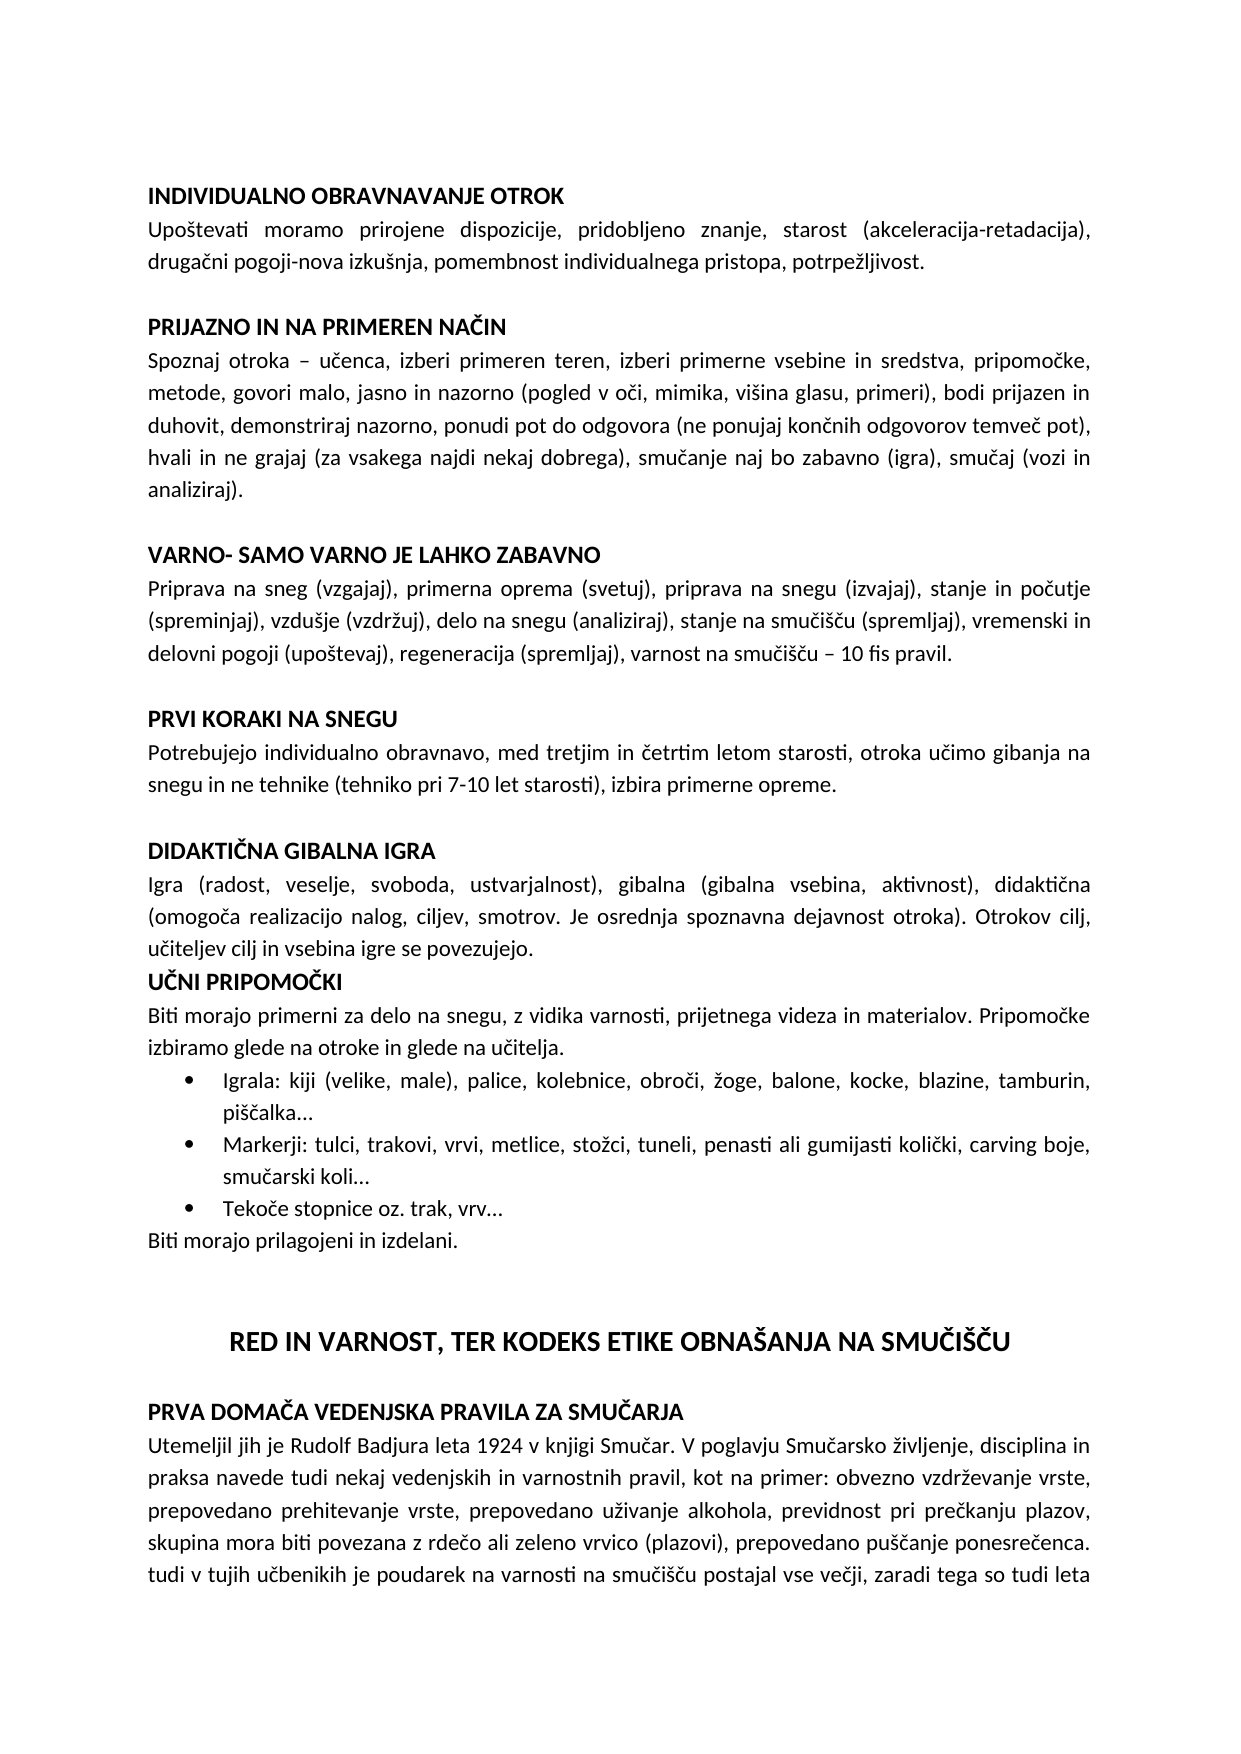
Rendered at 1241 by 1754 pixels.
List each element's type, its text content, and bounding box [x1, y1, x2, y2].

list Igrala: kiji (velike, male), palice, kolebnice, obroči, žoge, balone, kocke, blazine, tamburin, piščalka... [185, 1066, 1093, 1126]
text Spoznaj otroka – učenca, izberi primeren teren, izberi primerne vsebine in sredstva, pripomočke, metode, govori malo, jasno in nazorno (pogled v oči, mimika, višina glasu, primeri), bodi prijazen in duhovit, demonstriraj nazorno, ponudi pot do odgovora (ne ponujaj končnih odgovorov temveč pot), hvali in ne grajaj (za vsakega najdi nekaj dobrega), smučanje naj bo zabavno (igra), smučaj (vozi in analiziraj). [148, 346, 1093, 503]
text Potrebujejo individualno obravnavo, med tretjim in četrtim letom starosti, otroka učimo gibanja na snegu in ne tehnike (tehniko pri 7-10 let starosti), izbira primerne opreme. [148, 738, 1093, 798]
text Biti morajo prilagojeni in izdelani. [148, 1227, 1093, 1255]
text INDIVIDUALNO OBRAVNAVANJE OTROK [148, 180, 1093, 210]
text PRVI KORAKI NA SNEGU [148, 703, 1093, 734]
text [148, 1431, 1093, 1588]
text UČNI PRIPOMOČKI [148, 966, 1093, 997]
text RED IN VARNOST, TER KODEKS ETIKE OBNAŠANJA NA SMUČIŠČU [148, 1323, 1093, 1359]
text Biti morajo primerni za delo na snegu, z vidika varnosti, prijetnega videza in materialov. Pripomočke izbiramo glede na otroke in glede na učitelja. [148, 1001, 1093, 1062]
list Tekoče stopnice oz. trak, vrv… [185, 1194, 1093, 1222]
text PRVA DOMAČA VEDENJSKA PRAVILA ZA SMUČARJA [148, 1396, 1093, 1427]
text Upoštevati moramo prirojene dispozicije, pridobljeno znanje, starost (akceleracija-retadacija), drugačni pogoji-nova izkušnja, pomembnost individualnega pristopa, potrpežljivost. [148, 215, 1093, 275]
text PRIJAZNO IN NA PRIMEREN NAČIN [148, 311, 1093, 342]
text Priprava na sneg (vzgajaj), primerna oprema (svetuj), priprava na snegu (izvajaj), stanje in počutje (spreminjaj), vzdušje (vzdržuj), delo na snegu (analiziraj), stanje na smučišču (spremljaj), vremenski in delovni pogoji (upoštevaj), regeneracija (spremljaj), varnost na smučišču – 10 fis pravil. [148, 574, 1093, 667]
text VARNO- SAMO VARNO JE LAHKO ZABAVNO [148, 539, 1093, 570]
text DIDAKTIČNA GIBALNA IGRA [148, 835, 1093, 865]
list Markerji: tulci, trakovi, vrvi, metlice, stožci, tuneli, penasti ali gumijasti količki, carving boje, smučarski koli… [185, 1130, 1093, 1190]
text Igra (radost, veselje, svoboda, ustvarjalnost), gibalna (gibalna vsebina, aktivnost), didaktična (omogoča realizacijo nalog, ciljev, smotrov. Je osrednja spoznavna dejavnost otroka). Otrokov cilj, učiteljev cilj in vsebina igre se povezujejo. [148, 870, 1093, 962]
